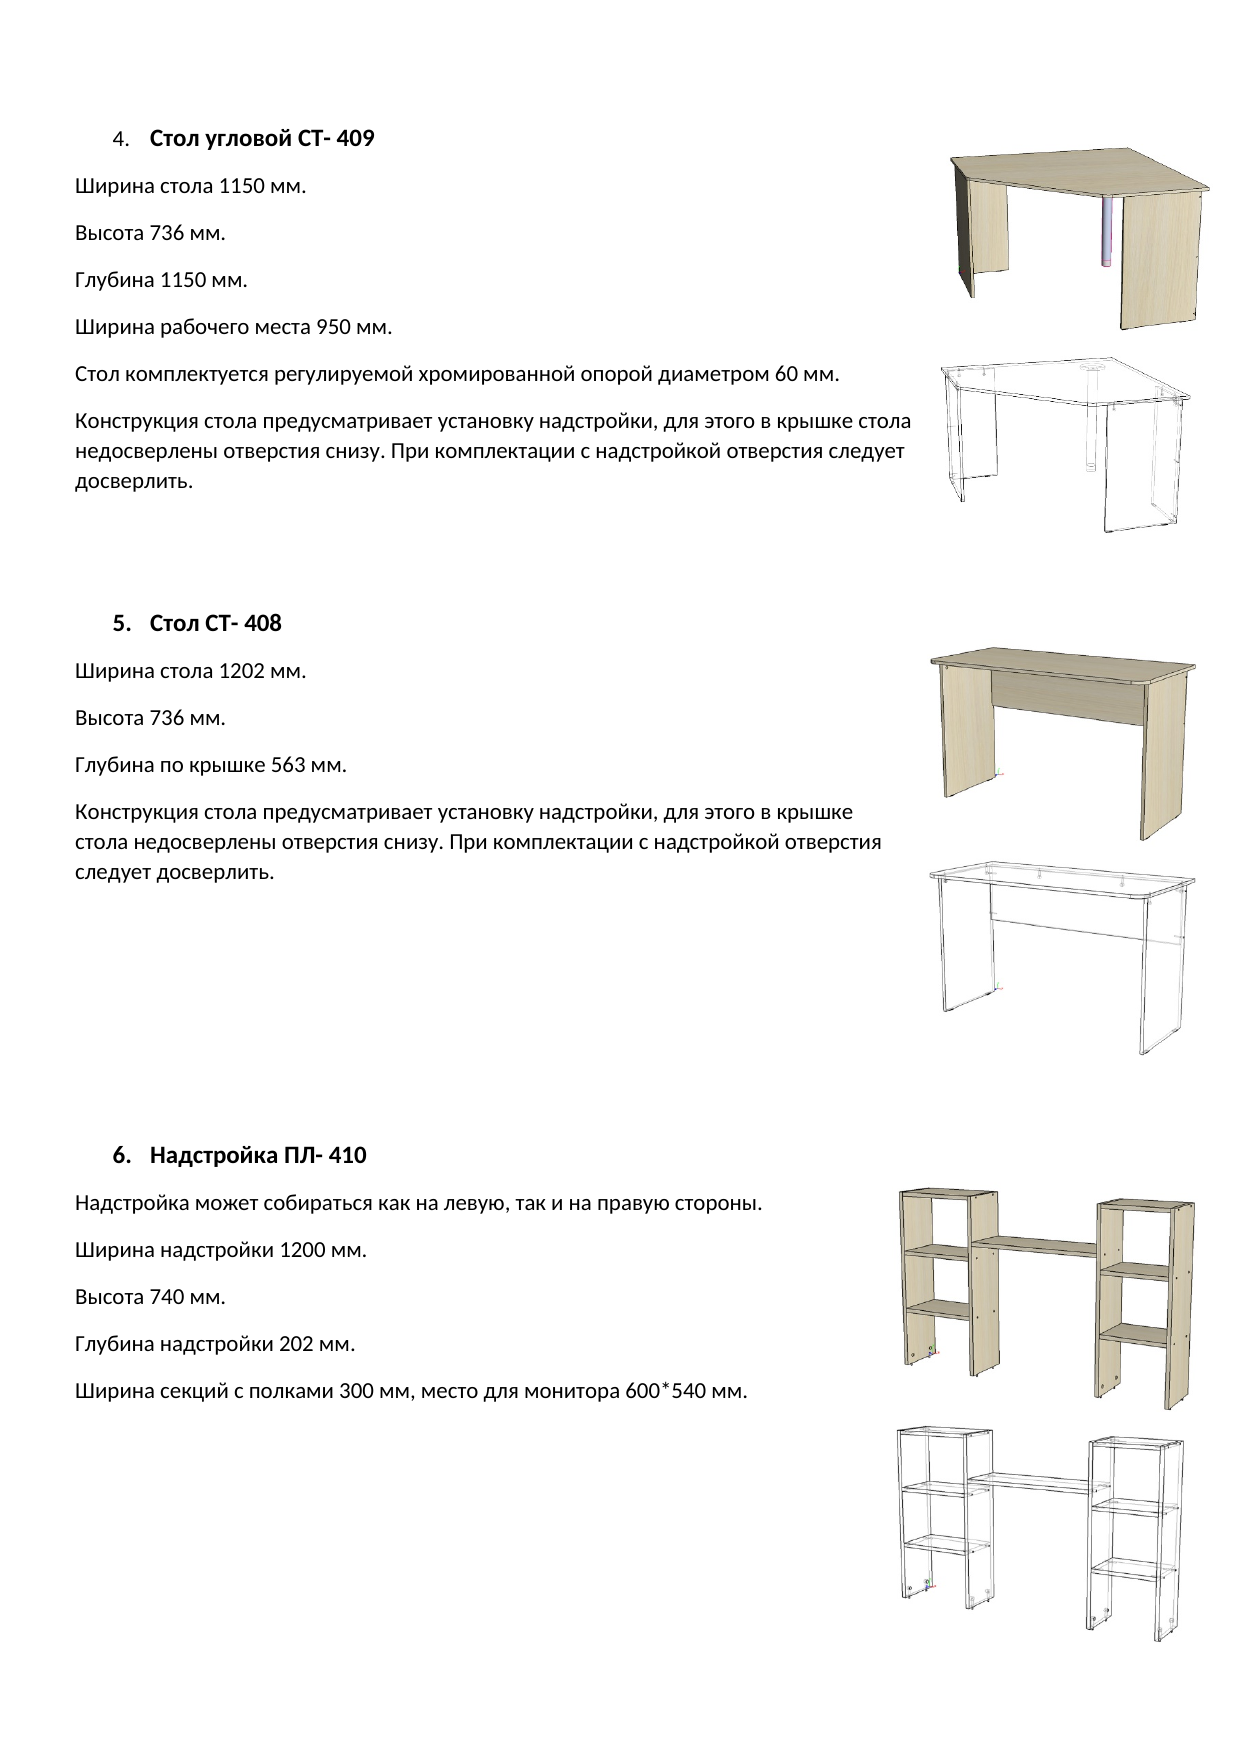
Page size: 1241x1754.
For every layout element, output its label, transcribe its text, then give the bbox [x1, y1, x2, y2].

text Глубина по крышке 563 мм. [75, 750, 927, 778]
picture [927, 639, 1198, 1062]
text Ширина стола 1202 мм. [75, 656, 927, 684]
text Высота 736 мм. [75, 703, 927, 731]
picture [892, 1182, 1199, 1644]
text Ширина секций с полками 300 мм, место для монитора 600*540 мм. [75, 1376, 892, 1404]
text Глубина надстройки 202 мм. [75, 1329, 892, 1357]
picture [934, 122, 1214, 543]
text Ширина стола 1150 мм. [75, 171, 946, 199]
text Высота 736 мм. [75, 218, 946, 246]
text Ширина рабочего места 950 мм. [75, 312, 946, 340]
text Стол комплектуется регулируемой хромированной опорой диаметром 60 мм. [75, 359, 934, 387]
text Конструкция стола предусматривает установку надстройки, для этого в крышке стола недосверлены отверстия снизу. При комплектации с надстройкой отверстия следует досверлить. [75, 406, 934, 494]
list Стол угловой СТ- 409 [112, 122, 946, 152]
list Стол СТ- 408 [112, 607, 1165, 637]
text Конструкция стола предусматривает установку надстройки, для этого в крышке стола недосверлены отверстия снизу. При комплектации с надстройкой отверстия следует досверлить. [75, 797, 927, 886]
list Надстройка ПЛ- 410 [112, 1139, 1165, 1169]
text Ширина надстройки 1200 мм. [75, 1235, 892, 1263]
text Надстройка может собираться как на левую, так и на правую стороны. [75, 1188, 892, 1216]
text Высота 740 мм. [75, 1282, 892, 1310]
text Глубина 1150 мм. [75, 265, 946, 293]
